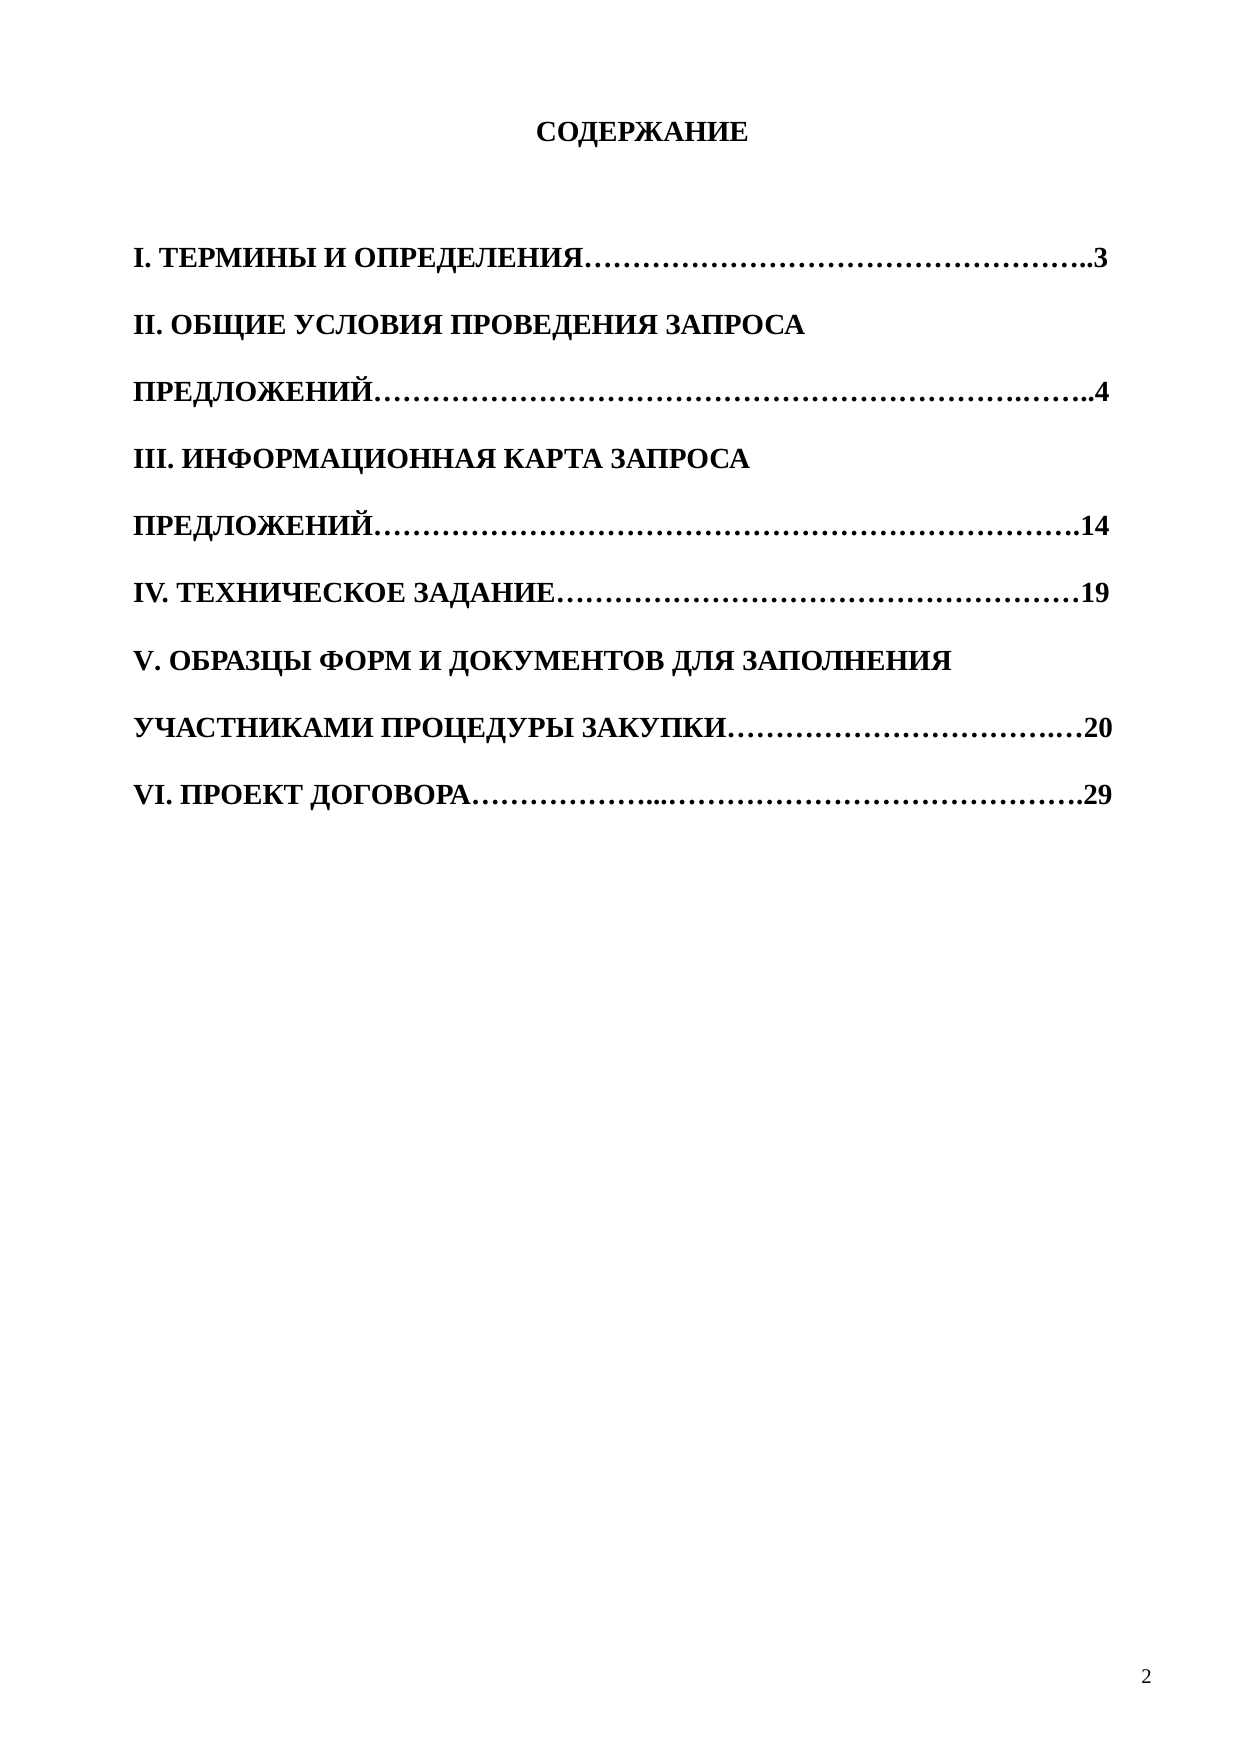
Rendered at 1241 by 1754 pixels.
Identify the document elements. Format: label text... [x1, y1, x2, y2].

text IV. ТЕХНИЧЕСКОЕ ЗАДАНИЕ………………………………………………19 [133, 576, 1152, 609]
subtitle I. ТЕРМИНЫ И ОПРЕДЕЛЕНИЯ……………………………………………..3 [133, 240, 1152, 274]
subtitle II. ОБЩИЕ УСЛОВИЯ ПРОВЕДЕНИЯ ЗАПРОСА ПРЕДЛОЖЕНИЙ………………………………………………………….……..4 [133, 307, 1152, 408]
subtitle V. ОБРАЗЦЫ ФОРМ И ДОКУМЕНТОВ ДЛЯ ЗАПОЛНЕНИЯ УЧАСТНИКАМИ ПРОЦЕДУРЫ ЗАКУПКИ…………………………….…20 [133, 643, 1152, 743]
subtitle III. ИНФОРМАЦИОННАЯ КАРТА ЗАПРОСА ПРЕДЛОЖЕНИЙ……………………………………………………………….14 [133, 441, 1152, 542]
subtitle СОДЕРЖАНИЕ [133, 114, 1152, 147]
text VI. ПРОЕКТ ДОГОВОРА………………...…………………………………….29 [133, 777, 1152, 810]
